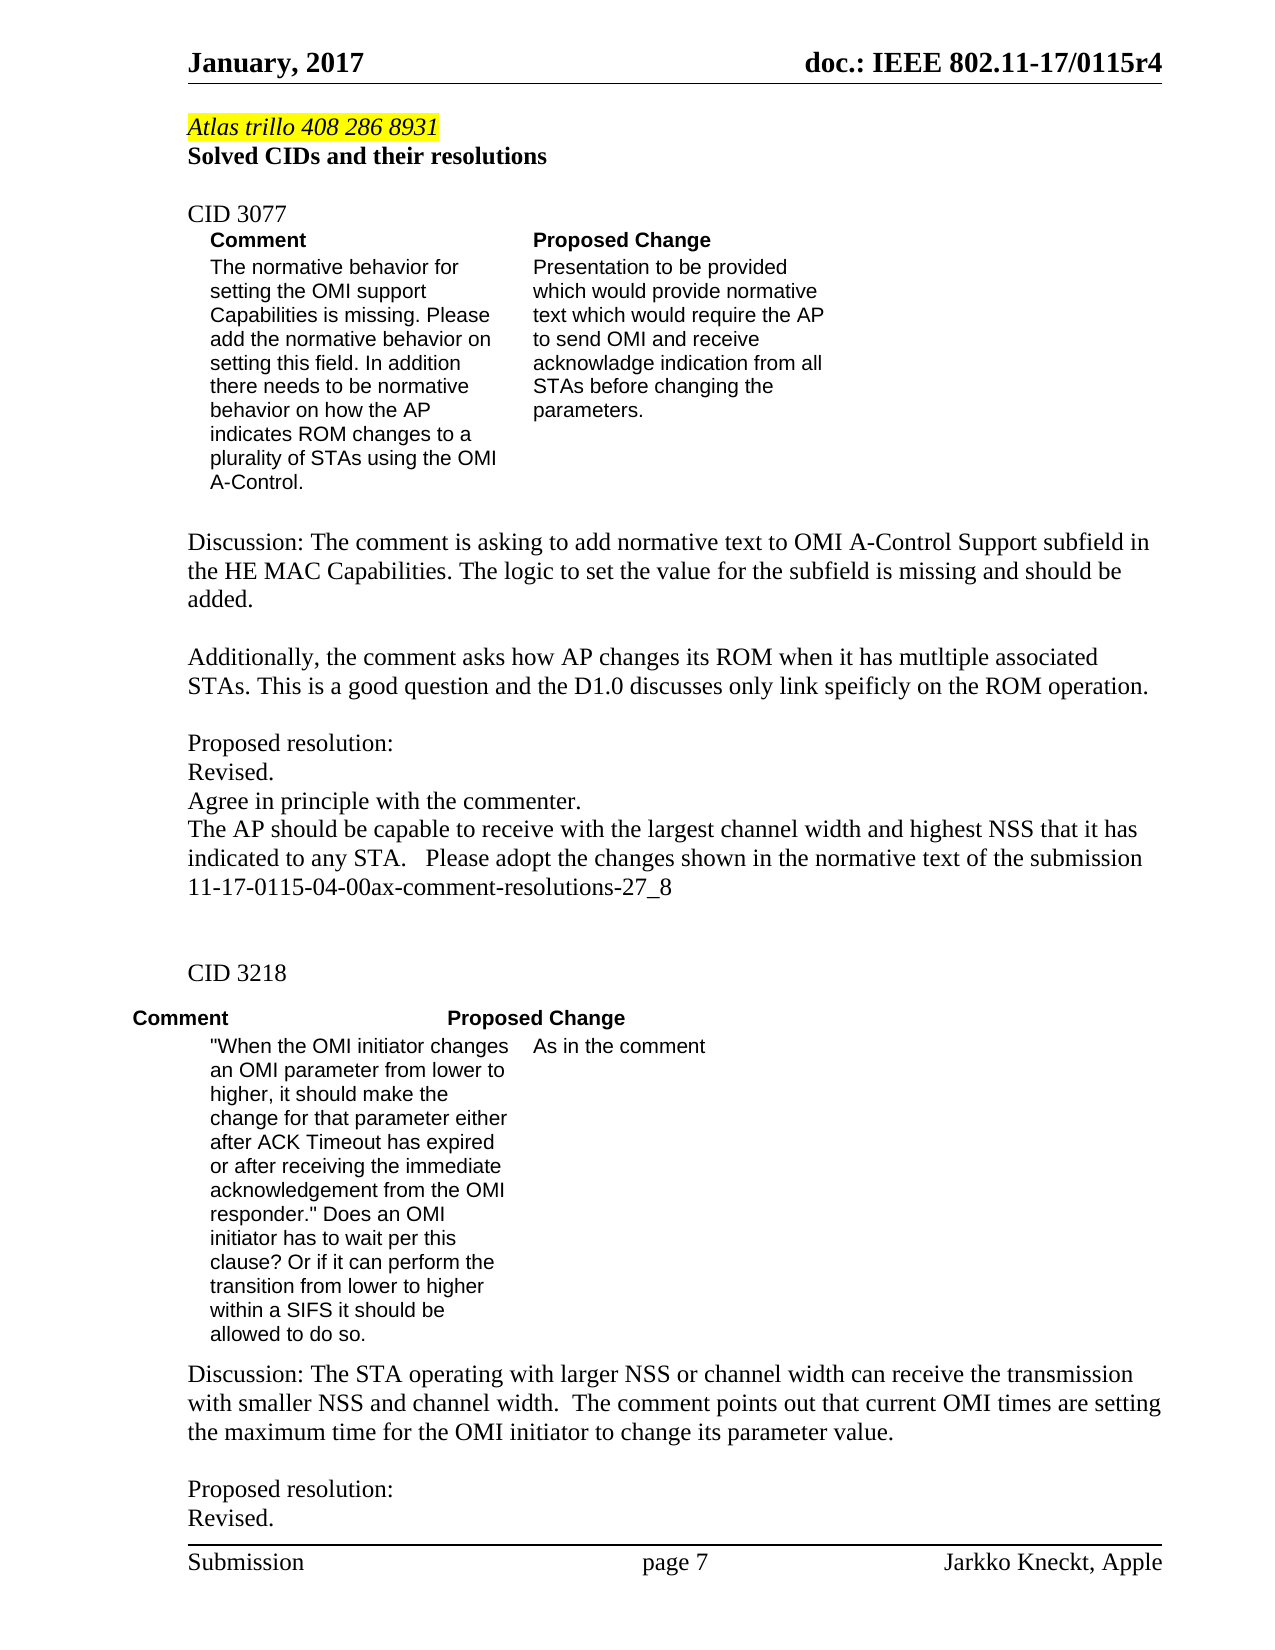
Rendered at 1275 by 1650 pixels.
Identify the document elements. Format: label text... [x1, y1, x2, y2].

table_header As in the comment [522, 1034, 844, 1359]
text Additionally, the comment asks how AP changes its ROM when it has mutltiple associated STAs. This is a good question and the D1.0 discusses only link speificly on the ROM operation. [187, 642, 1162, 699]
text Agree in principle with the commenter. [187, 786, 1162, 814]
text Proposed resolution: [187, 728, 1162, 757]
table_header Comment [199, 228, 522, 254]
table_cell The normative behavior for setting the OMI support Capabilities is missing. Please add the normative behavior on setting this field. In addition there needs to be normative behavior on how the AP indicates ROM changes to a plurality of STAs using the OMI A-Control. [199, 255, 522, 498]
text CID 3218 [187, 958, 1162, 987]
table_header Comment [121, 1006, 436, 1034]
text Proposed resolution: [187, 1474, 1162, 1503]
text Solved CIDs and their resolutions [187, 141, 1162, 170]
text Discussion: The STA operating with larger NSS or channel width can receive the transmission with smaller NSS and channel width. The comment points out that current OMI times are setting the maximum time for the OMI initiator to change its parameter value. [187, 1359, 1162, 1446]
text Atlas trillo 408 286 8931 [187, 112, 1162, 141]
text The AP should be capable to receive with the largest channel width and highest NSS that it has indicated to any STA. Please adopt the changes shown in the normative text of the submission 11-17-0115-04-00ax-comment-resolutions-27_8 [187, 814, 1162, 901]
table_header Proposed Change [522, 228, 844, 254]
table_header "When the OMI initiator changes an OMI parameter from lower to higher, it should make the change for that parameter either after ACK Timeout has expired or after receiving the immediate acknowledgement from the OMI responder." Does an OMI initiator has to wait per this clause? Or if it can perform the transition from lower to higher within a SIFS it should be allowed to do so. [199, 1034, 522, 1359]
table_cell Presentation to be provided which would provide normative text which would require the AP to send OMI and receive acknowladge indication from all STAs before changing the parameters. [522, 255, 844, 498]
table_header Proposed Change [436, 1006, 751, 1034]
text Revised. [187, 757, 1162, 786]
text Discussion: The comment is asking to add normative text to OMI A-Control Support subfield in the HE MAC Capabilities. The logic to set the value for the subfield is missing and should be added. [187, 527, 1162, 613]
text CID 3077 [187, 199, 1162, 227]
text Revised. [187, 1503, 1162, 1532]
